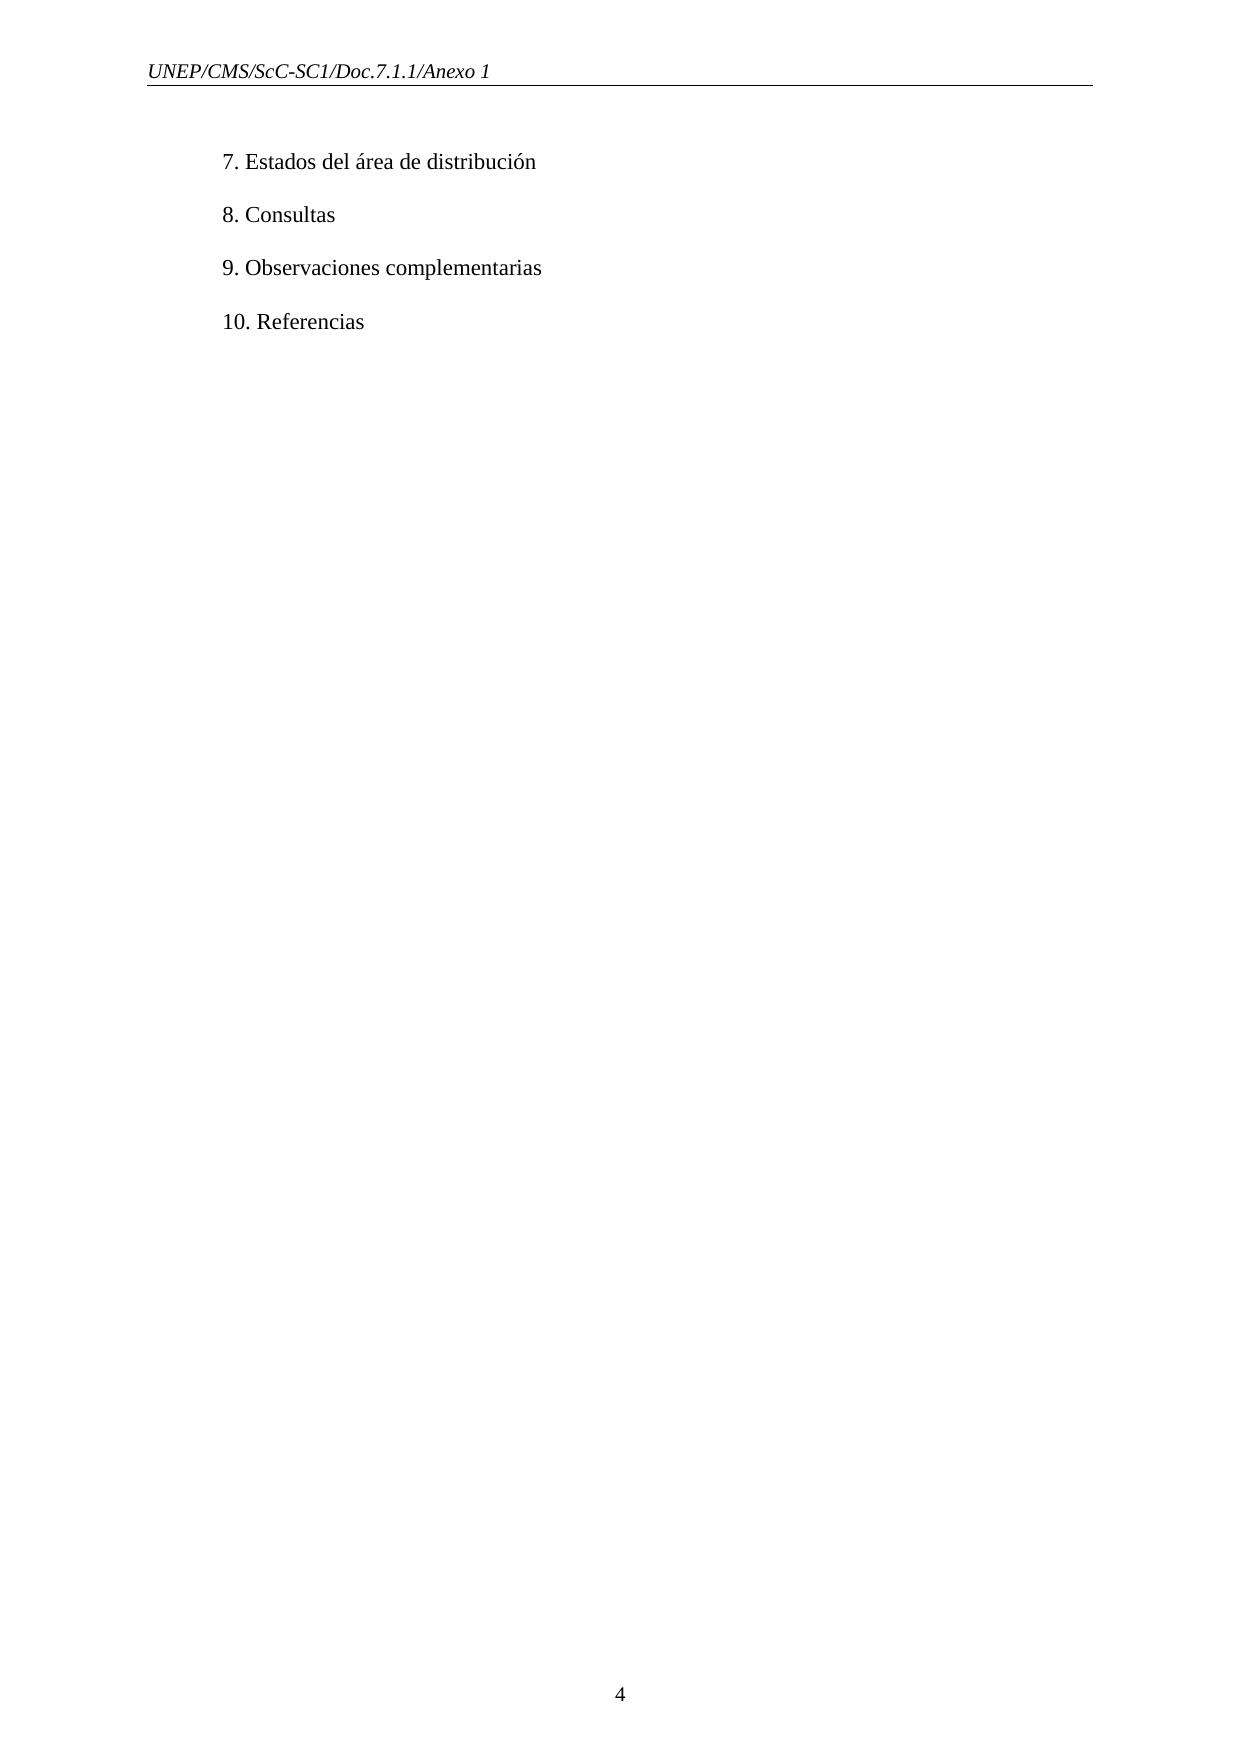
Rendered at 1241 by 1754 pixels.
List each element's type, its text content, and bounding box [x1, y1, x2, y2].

text 7. Estados del área de distribución [147, 148, 1093, 174]
text 10. Referencias [147, 308, 1093, 334]
text 9. Observaciones complementarias [147, 254, 1093, 280]
text 8. Consultas [147, 201, 1093, 227]
